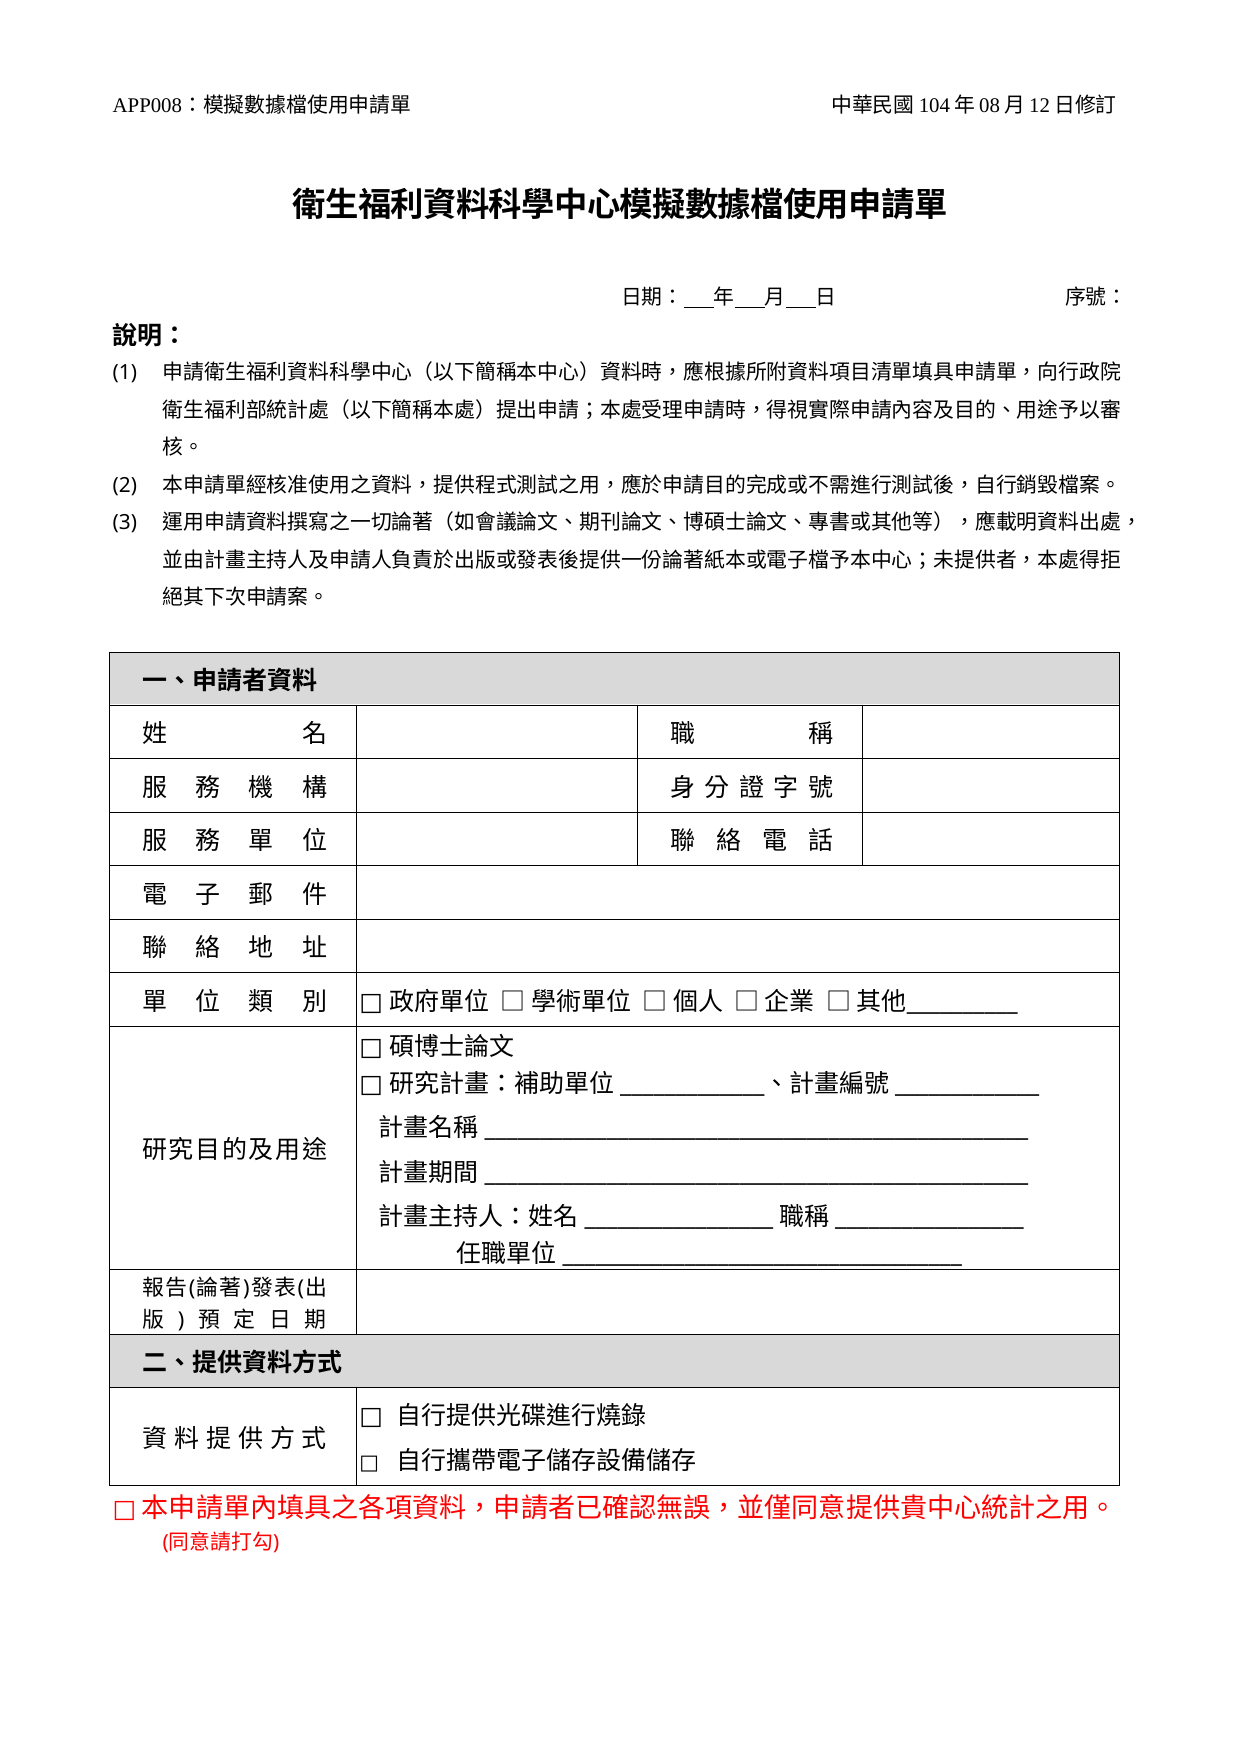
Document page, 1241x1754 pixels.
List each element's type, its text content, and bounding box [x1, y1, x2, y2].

text (同意請打勾) [112, 1525, 1128, 1556]
table_cell [863, 813, 1119, 865]
table_cell [357, 920, 1119, 972]
table_cell 聯絡地址 [110, 920, 356, 972]
table_cell [357, 866, 1119, 919]
list 申請衛生福利資料科學中心（以下簡稱本中心）資料時，應根據所附資料項目清單填具申請單，向行政院衛生福利部統計處（以下簡稱本處）提出申請；本處受理申請時，得視實際申請內容及目的、用途予以審核。 [112, 352, 1128, 464]
table_cell 電子郵件 [110, 866, 356, 919]
text 日期： 年 月 日 序號： [112, 277, 1128, 314]
table_cell 聯絡電話 [638, 813, 862, 865]
table_cell 報告(論著)發表(出版)預定日期 [110, 1270, 356, 1334]
table_cell 單位類別 [110, 973, 356, 1026]
table_cell [357, 1270, 1119, 1334]
table_cell [863, 759, 1119, 812]
table_cell 身分證字號 [638, 759, 862, 812]
table_cell [357, 813, 637, 865]
table_cell [863, 706, 1119, 758]
list 運用申請資料撰寫之一切論著（如會議論文、期刊論文、博碩士論文、專書或其他等），應載明資料出處，並由計畫主持人及申請人負責於出版或發表後提供一份論著紙本或電子檔予本中心；未提供者，本處得拒絕其下次申請案。 [112, 502, 1128, 614]
text 說明： [112, 314, 1128, 352]
text □ 本申請單內填具之各項資料，申請者已確認無誤，並僅同意提供貴中心統計之用。 [112, 1486, 1128, 1525]
table_cell [357, 706, 637, 758]
table_cell 職 稱 [638, 706, 862, 758]
table_cell 二、提供資料方式 [110, 1335, 1119, 1387]
table_cell 自行提供光碟進行燒錄 自行攜帶電子儲存設備儲存 [357, 1388, 1119, 1485]
table_cell [357, 759, 637, 812]
table_cell 資料提供方式 [110, 1388, 356, 1485]
table_cell □ 政府單位 □ 學術單位 □ 個人 □ 企業 □ 其他__________ [357, 973, 1119, 1026]
table_cell 服務單位 [110, 813, 356, 865]
table_cell □ 碩博士論文 □ 研究計畫：補助單位 _____________、計畫編號 _____________ 計畫名稱 _________________________________________________ 計畫期間 _________________________________________________ 計畫主持人：姓名 _________________ 職稱 _________________ 任職單位 ____________________________________ [357, 1027, 1119, 1269]
table_cell 研究目的及用途 [110, 1027, 356, 1269]
text 衛生福利資料科學中心模擬數據檔使用申請單 [112, 164, 1128, 239]
table_cell 姓名 [110, 706, 356, 758]
table_header 一、申請者資料 [110, 653, 1119, 704]
table_cell 服務機構 [110, 759, 356, 812]
list 本申請單經核准使用之資料，提供程式測試之用，應於申請目的完成或不需進行測試後，自行銷毀檔案。 [112, 464, 1128, 502]
